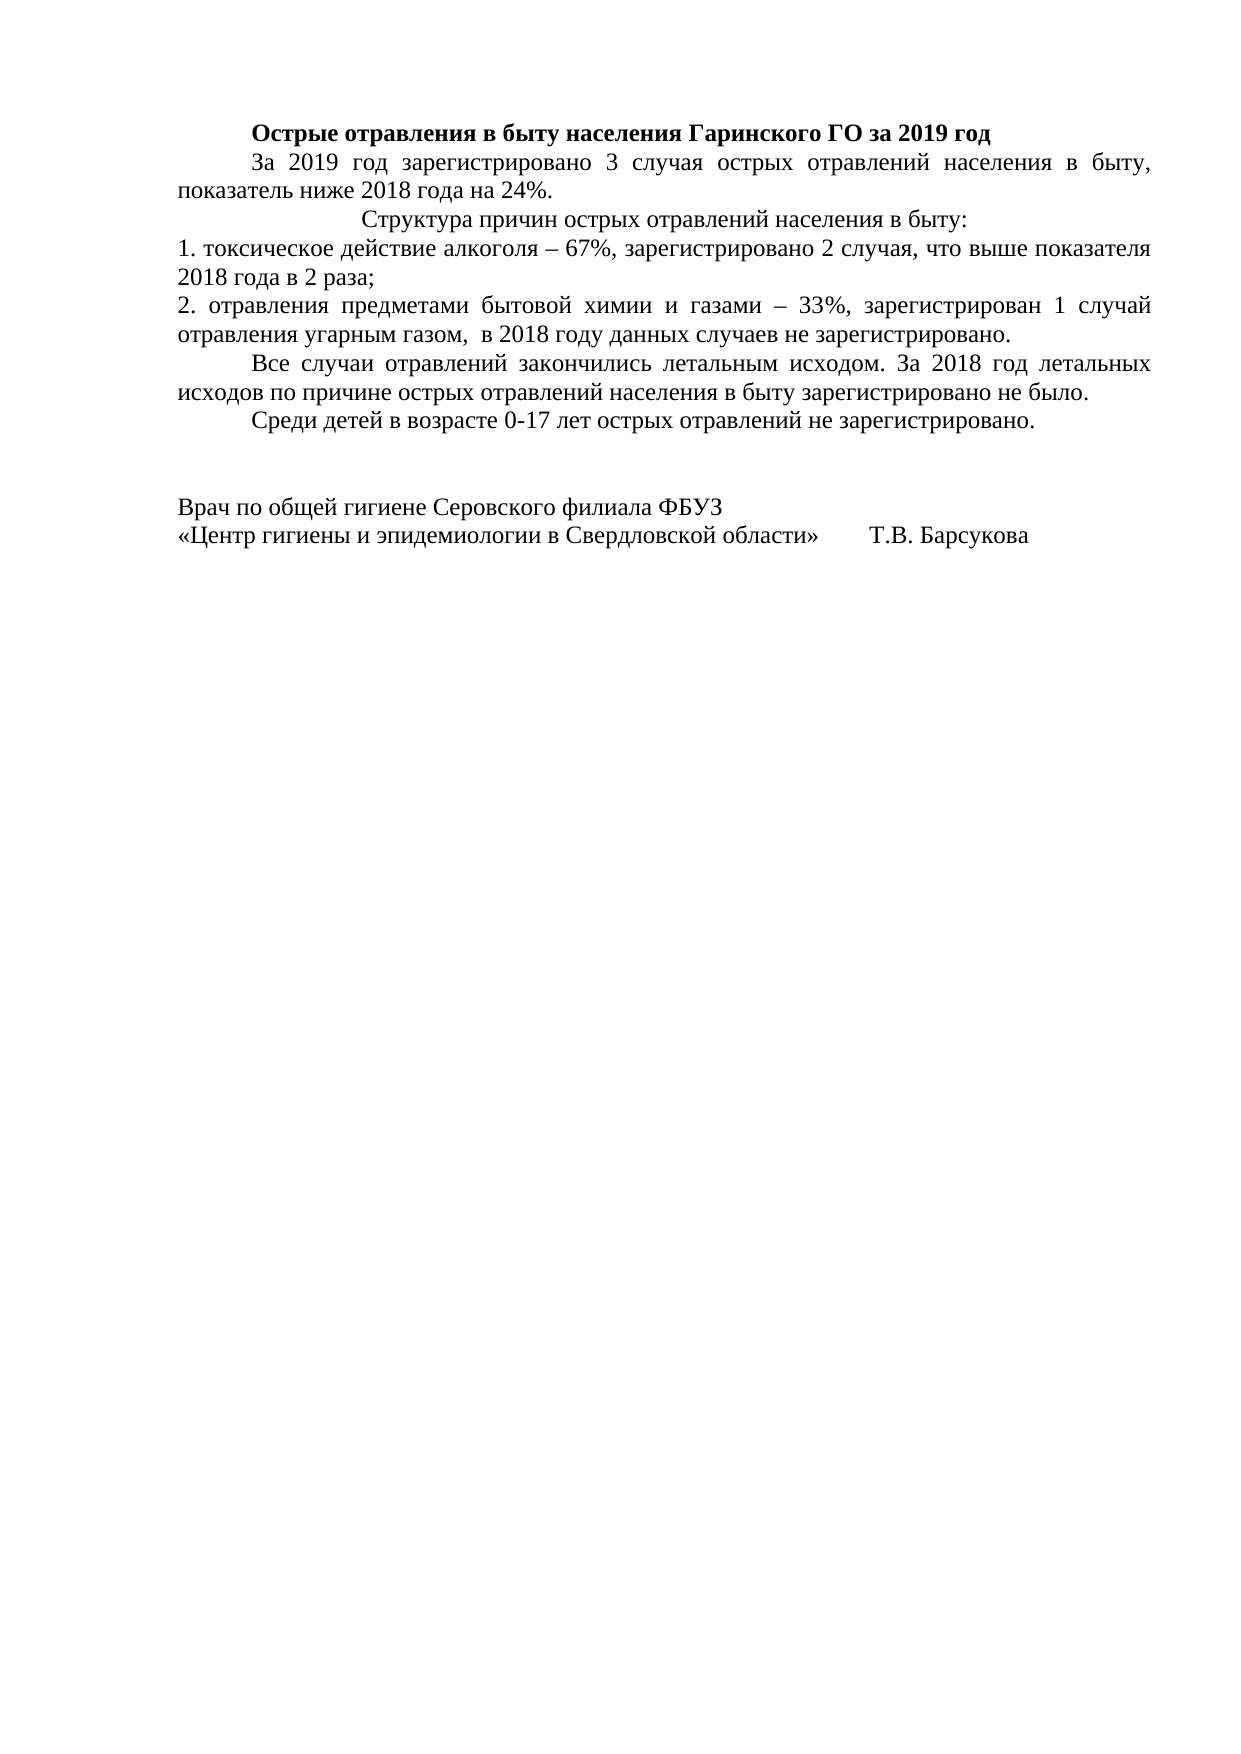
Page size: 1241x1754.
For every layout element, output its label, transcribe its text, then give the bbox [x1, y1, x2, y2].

text Среди детей в возрасте 0-17 лет острых отравлений не зарегистрировано. [177, 406, 1152, 434]
text Структура причин острых отравлений населения в быту: [177, 204, 1152, 233]
text Все случаи отравлений закончились летальным исходом. За 2018 год летальных исходов по причине острых отравлений населения в быту зарегистрировано не было. [177, 348, 1152, 406]
text За 2019 год зарегистрировано 3 случая острых отравлений населения в быту, показатель ниже 2018 года на 24%. [177, 147, 1152, 204]
text «Центр гигиены и эпидемиологии в Свердловской области» Т.В. Барсукова [177, 521, 1152, 549]
text 2. отравления предметами бытовой химии и газами – 33%, зарегистрирован 1 случай отравления угарным газом, в 2018 году данных случаев не зарегистрировано. [177, 291, 1152, 348]
text Врач по общей гигиене Серовского филиала ФБУЗ [177, 492, 1152, 521]
text 1. токсическое действие алкоголя – 67%, зарегистрировано 2 случая, что выше показателя 2018 года в 2 раза; [177, 233, 1152, 291]
text Острые отравления в быту населения Гаринского ГО за 2019 год [177, 118, 1152, 147]
